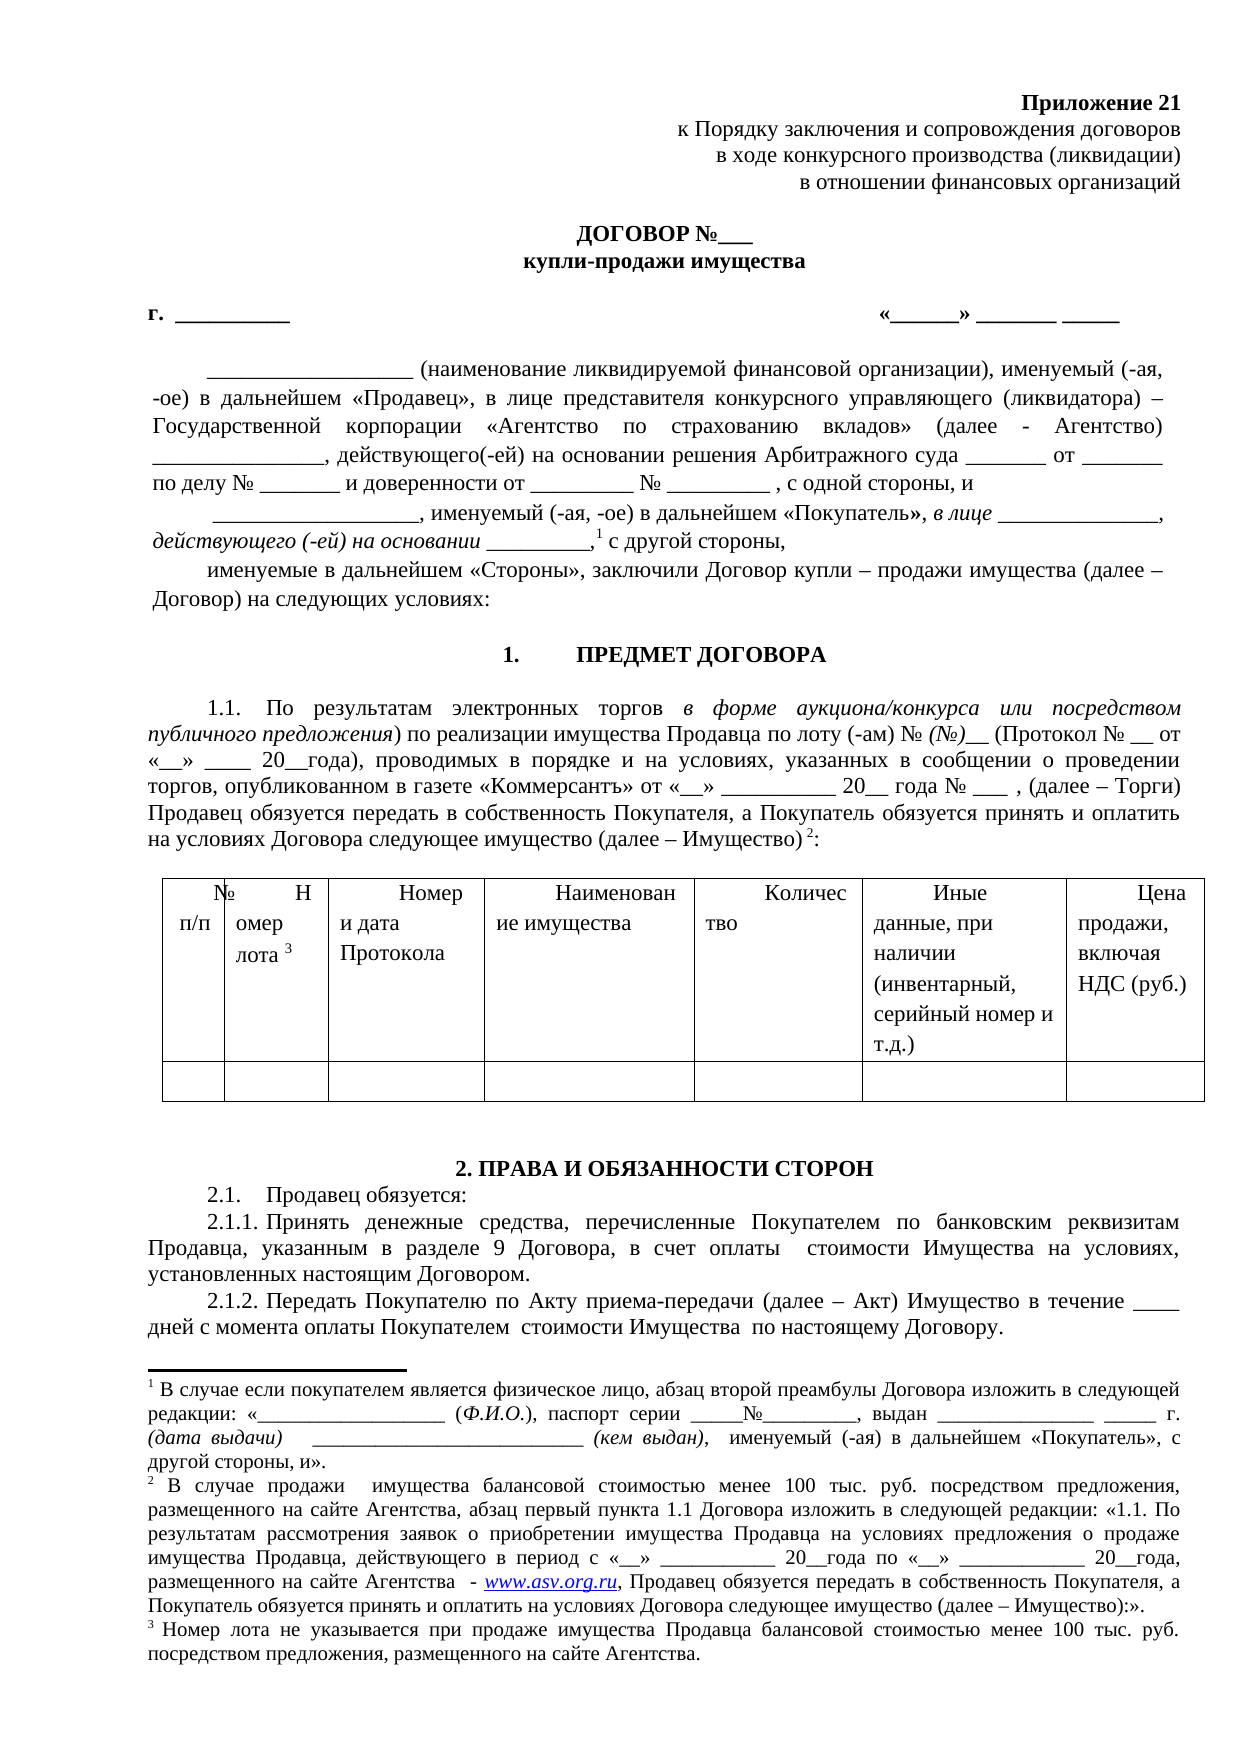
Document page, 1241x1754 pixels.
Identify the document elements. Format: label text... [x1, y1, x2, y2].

table_header Номер и дата Протокола [329, 879, 484, 1061]
list ПРЕДМЕТ ДОГОВОРА [148, 641, 1181, 667]
table_cell [163, 1062, 224, 1101]
text в ходе конкурсного производства (ликвидации) [148, 141, 1181, 168]
text Приложение 21 [148, 89, 1181, 115]
table_cell [695, 1062, 862, 1101]
text 2. ПРАВА И ОБЯЗАННОСТИ СТОРОН [148, 1155, 1181, 1181]
table_cell [1067, 1062, 1204, 1101]
text в отношении финансовых организаций [148, 168, 1181, 194]
text 2.1. Продавец обязуется: [148, 1181, 1181, 1208]
table_header Наименование имущества [485, 879, 694, 1061]
text г. __________ «______» _______ _____ [148, 299, 1181, 326]
table_cell [329, 1062, 484, 1101]
text к Порядку заключения и сопровождения договоров [148, 115, 1181, 141]
table_header Цена продажи, включая НДС (руб.) [1067, 879, 1204, 1061]
table_cell [225, 1062, 328, 1101]
table_cell [863, 1062, 1066, 1101]
table_header Иные данные, при наличии (инвентарный, серийный номер и т.д.) [863, 879, 1066, 1061]
text ДОГОВОР №___ [148, 220, 1181, 247]
table_header Номер лота [225, 879, 328, 1061]
text купли-продажи имущества [148, 247, 1181, 273]
text 2.1.2. Передать Покупателю по Акту приема-передачи (далее – Акт) Имущество в течение ____ дней с момента оплаты Покупателем стоимости Имущества по настоящему Договору. [148, 1287, 1181, 1339]
text __________________, именуемый (-ая, -ое) в дальнейшем «Покупатель», в лице ______________, действующего (-ей) на основании _________, с другой стороны, [152, 497, 1164, 554]
text именуемые в дальнейшем «Стороны», заключили Договор купли – продажи имущества (далее – Договор) на следующих условиях: [152, 555, 1164, 612]
table_cell [485, 1062, 694, 1101]
table_header № п/п [163, 879, 224, 1061]
table_header Количество [695, 879, 862, 1061]
text 2.1.1. Принять денежные средства, перечисленные Покупателем по банковским реквизитам Продавца, указанным в разделе 9 Договора, в счет оплаты стоимости Имущества на условиях, установленных настоящим Договором. [148, 1208, 1181, 1287]
list По результатам электронных торгов в форме аукциона/конкурса или посредством публичного предложения) по реализации имущества Продавца по лоту (-ам) № (№)__ (Протокол № __ от «__» ____ 20__года), проводимых в порядке и на условиях, указанных в сообщении о проведении торгов, опубликованном в газете «Коммерсантъ» от «__» __________ 20__ года № ___ , (далее – Торги) Продавец обязуется передать в собственность Покупателя, а Покупатель обязуется принять и оплатить на условиях Договора следующее имущество (далее – Имущество) : [148, 693, 1181, 852]
text __________________ (наименование ликвидируемой финансовой организации), именуемый (-ая, -ое) в дальнейшем «Продавец», в лице представителя конкурсного управляющего (ликвидатора) – Государственной корпорации «Агентство по страхованию вкладов» (далее - Агентство) _______________, действующего(-ей) на основании решения Арбитражного суда _______ от _______ по делу № _______ и доверенности от _________ № _________ , с одной стороны, и [152, 354, 1164, 497]
